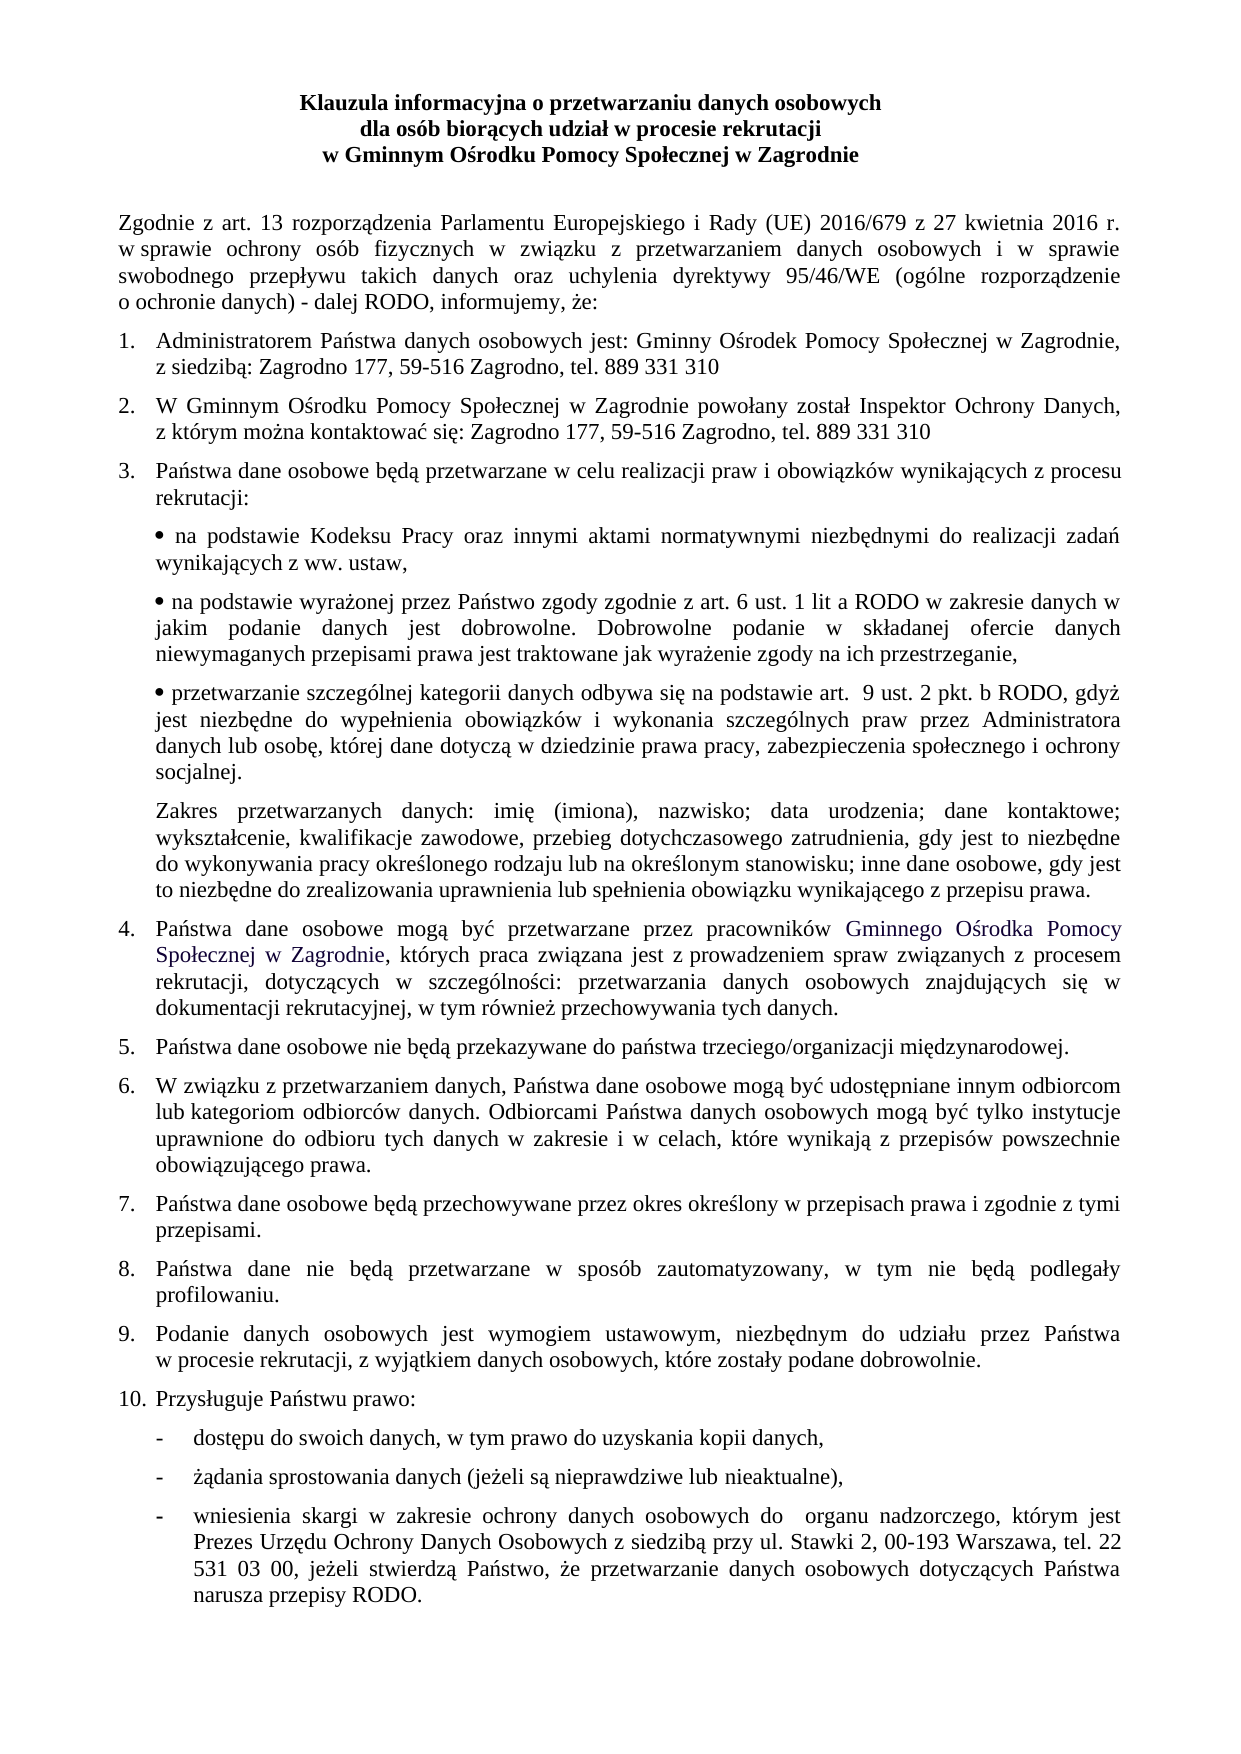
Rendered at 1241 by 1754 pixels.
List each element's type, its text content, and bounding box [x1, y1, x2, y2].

list Administratorem Państwa danych osobowych jest: Gminny Ośrodek Pomocy Społecznej w Zagrodnie, z siedzibą: Zagrodno 177, 59-516 Zagrodno, tel. 889 331 310 [118, 327, 1122, 379]
list Państwa dane osobowe nie będą przekazywane do państwa trzeciego/organizacji międzynarodowej. [118, 1033, 1122, 1059]
list Podanie danych osobowych jest wymogiem ustawowym, niezbędnym do udziału przez Państwa w procesie rekrutacji, z wyjątkiem danych osobowych, które zostały podane dobrowolnie. [118, 1320, 1122, 1373]
list Państwa dane osobowe mogą być przetwarzane przez pracowników Gminnego Ośrodka Pomocy Społecznej w Zagrodnie, których praca związana jest z prowadzeniem spraw związanych z procesem rekrutacji, dotyczących w szczególności: przetwarzania danych osobowych znajdujących się w dokumentacji rekrutacyjnej, w tym również przechowywania tych danych. [118, 915, 1122, 1021]
list W Gminnym Ośrodku Pomocy Społecznej w Zagrodnie powołany został Inspektor Ochrony Danych, z którym można kontaktować się: Zagrodno 177, 59-516 Zagrodno, tel. 889 331 310 [118, 392, 1122, 445]
list dostępu do swoich danych, w tym prawo do uzyskania kopii danych, [156, 1424, 1122, 1451]
list W związku z przetwarzaniem danych, Państwa dane osobowe mogą być udostępniane innym odbiorcom lub kategoriom odbiorców danych. Odbiorcami Państwa danych osobowych mogą być tylko instytucje uprawnione do odbioru tych danych w zakresie i w celach, które wynikają z przepisów powszechnie obowiązującego prawa. [118, 1072, 1122, 1177]
list Zakres przetwarzanych danych: imię (imiona), nazwisko; data urodzenia; dane kontaktowe; wykształcenie, kwalifikacje zawodowe, przebieg dotychczasowego zatrudnienia, gdy jest to niezbędne do wykonywania pracy określonego rodzaju lub na określonym stanowisku; inne dane osobowe, gdy jest to niezbędne do zrealizowania uprawnienia lub spełnienia obowiązku wynikającego z przepisu prawa. [155, 797, 1122, 903]
list Państwa dane nie będą przetwarzane w sposób zautomatyzowany, w tym nie będą podlegały profilowaniu. [118, 1255, 1122, 1308]
subtitle w Gminnym Ośrodku Pomocy Społecznej w Zagrodnie [59, 141, 1122, 168]
list Państwa dane osobowe będą przechowywane przez okres określony w przepisach prawa i zgodnie z tymi przepisami. [118, 1190, 1122, 1242]
list na podstawie wyrażonej przez Państwo zgody zgodnie z art. 6 ust. 1 lit a RODO w zakresie danych w jakim podanie danych jest dobrowolne. Dobrowolne podanie w składanej ofercie danych niewymaganych przepisami prawa jest traktowane jak wyrażenie zgody na ich przestrzeganie, [155, 588, 1122, 667]
subtitle Klauzula informacyjna o przetwarzaniu danych osobowych [59, 89, 1122, 115]
list na podstawie Kodeksu Pracy oraz innymi aktami normatywnymi niezbędnymi do realizacji zadań wynikających z ww. ustaw, [155, 522, 1122, 575]
subtitle dla osób biorących udział w procesie rekrutacji [59, 115, 1122, 141]
list wniesienia skargi w zakresie ochrony danych osobowych do organu nadzorczego, którym jest Prezes Urzędu Ochrony Danych Osobowych z siedzibą przy ul. Stawki 2, 00-193 Warszawa, tel. 22 531 03 00, jeżeli stwierdzą Państwo, że przetwarzanie danych osobowych dotyczących Państwa narusza przepisy RODO. [156, 1502, 1122, 1607]
list przetwarzanie szczególnej kategorii danych odbywa się na podstawie art. 9 ust. 2 pkt. b RODO, gdyż jest niezbędne do wypełnienia obowiązków i wykonania szczególnych praw przez Administratora danych lub osobę, której dane dotyczą w dziedzinie prawa pracy, zabezpieczenia społecznego i ochrony socjalnej. [155, 679, 1122, 785]
list Państwa dane osobowe będą przetwarzane w celu realizacji praw i obowiązków wynikających z procesu rekrutacji: [118, 457, 1122, 510]
list żądania sprostowania danych (jeżeli są nieprawdziwe lub nieaktualne), [156, 1463, 1122, 1489]
list Przysługuje Państwu prawo: [118, 1385, 1122, 1412]
text Zgodnie z art. 13 rozporządzenia Parlamentu Europejskiego i Rady (UE) 2016/679 z 27 kwietnia 2016 r. w sprawie ochrony osób fizycznych w związku z przetwarzaniem danych osobowych i w sprawie swobodnego przepływu takich danych oraz uchylenia dyrektywy 95/46/WE (ogólne rozporządzenie o ochronie danych) - dalej RODO, informujemy, że: [118, 209, 1122, 314]
